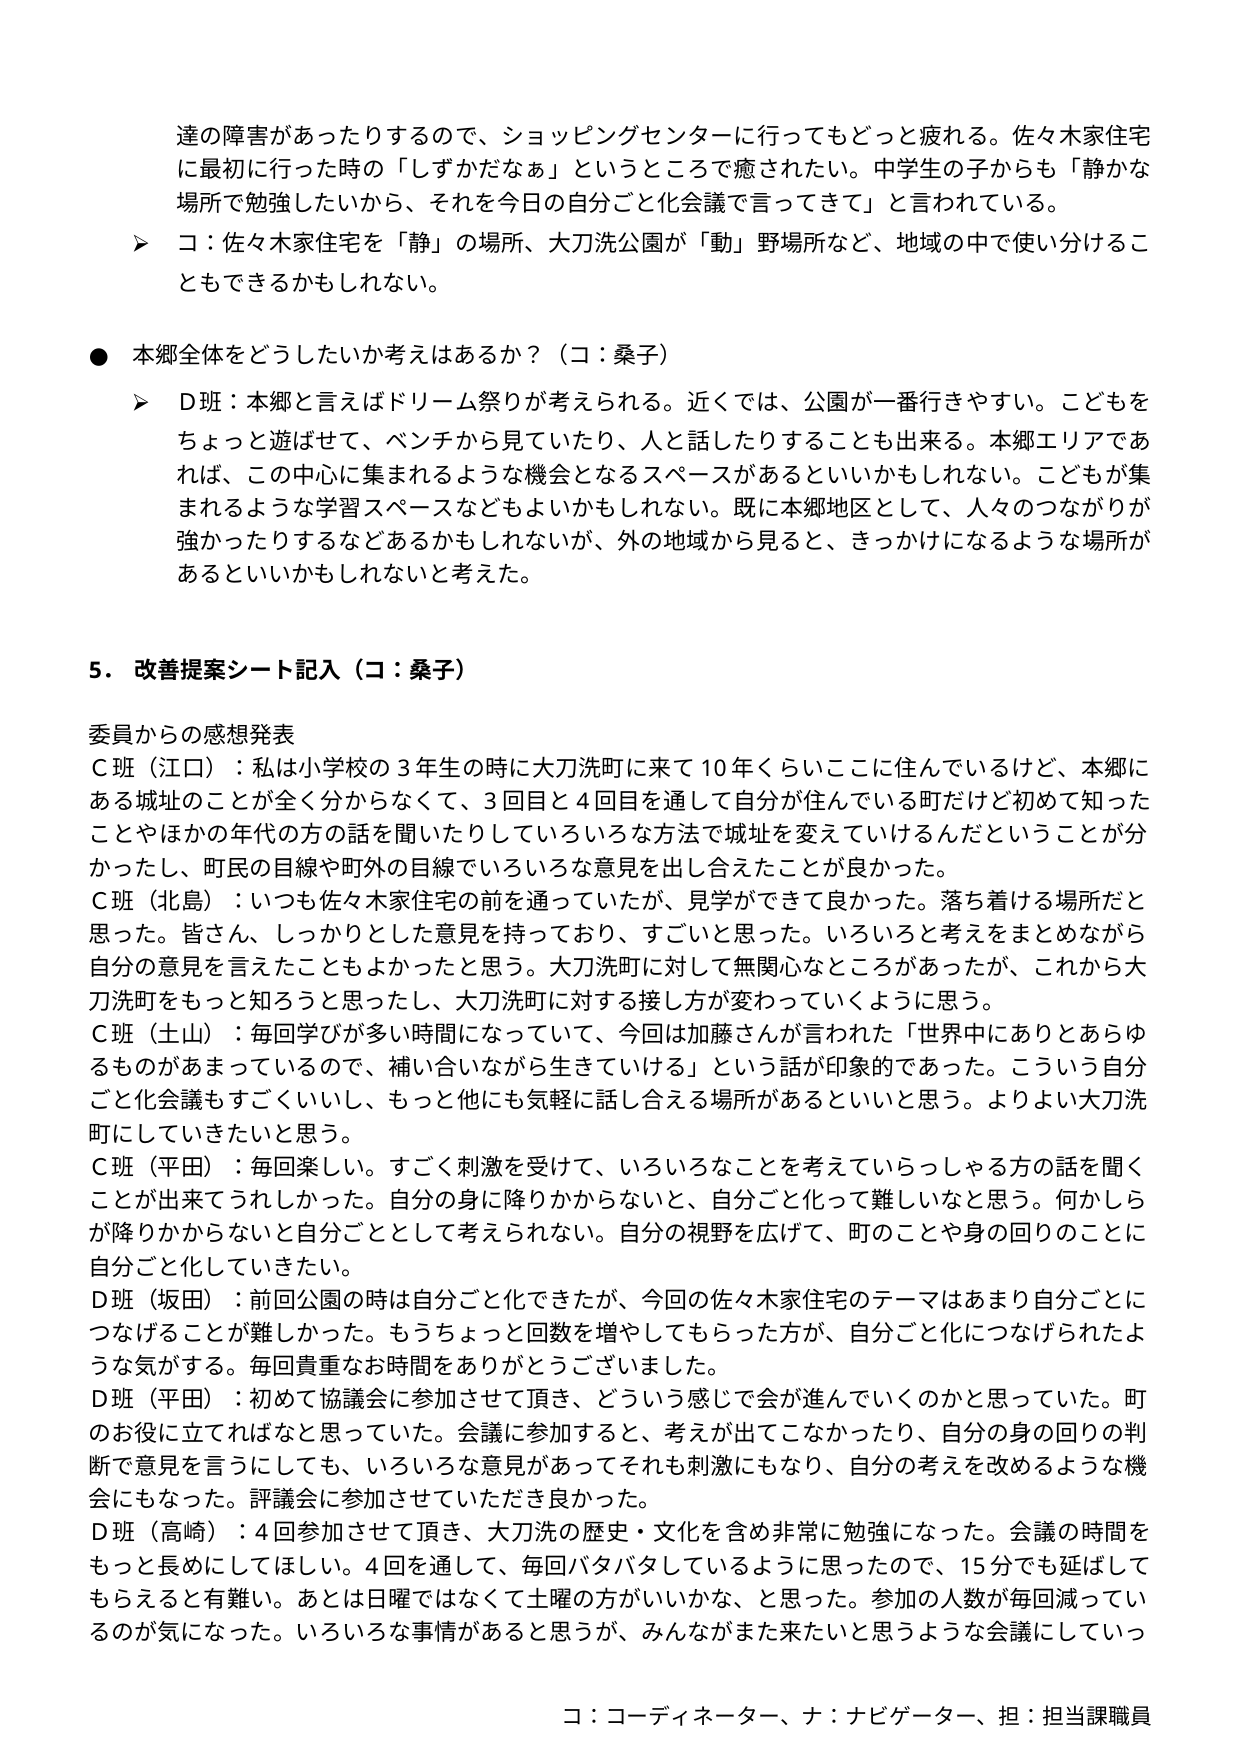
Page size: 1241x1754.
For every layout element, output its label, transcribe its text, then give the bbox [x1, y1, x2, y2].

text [89, 1514, 1152, 1647]
list 改善提案シート記入（コ：桑子） [89, 652, 1152, 685]
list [132, 118, 1152, 218]
list Ｄ班：本郷と言えばドリーム祭りが考えられる。近くでは、公園が一番行きやすい。こどもをちょっと遊ばせて、ベンチから見ていたり、人と話したりすることも出来る。本郷エリアであれば、この中心に集まれるような機会となるスペースがあるといいかもしれない。こどもが集まれるような学習スペースなどもよいかもしれない。既に本郷地区として、人々のつながりが強かったりするなどあるかもしれないが、外の地域から見ると、きっかけになるような場所があるといいかもしれないと考えた。 [132, 376, 1152, 589]
text Ｃ班（北島）：いつも佐々木家住宅の前を通っていたが、見学ができて良かった。落ち着ける場所だと思った。皆さん、しっかりとした意見を持っており、すごいと思った。いろいろと考えをまとめながら自分の意見を言えたこともよかったと思う。大刀洗町に対して無関心なところがあったが、これから大刀洗町をもっと知ろうと思ったし、大刀洗町に対する接し方が変わっていくように思う。 [89, 883, 1152, 1016]
text 委員からの感想発表 [89, 716, 1152, 750]
text Ｄ班（平田）：初めて協議会に参加させて頂き、どういう感じで会が進んでいくのかと思っていた。町のお役に立てればなと思っていた。会議に参加すると、考えが出てこなかったり、自分の身の回りの判断で意見を言うにしても、いろいろな意見があってそれも刺激にもなり、自分の考えを改めるような機会にもなった。評議会に参加させていただき良かった。 [89, 1381, 1152, 1514]
text Ｃ班（土山）：毎回学びが多い時間になっていて、今回は加藤さんが言われた「世界中にありとあらゆるものがあまっているので、補い合いながら生きていける」という話が印象的であった。こういう自分ごと化会議もすごくいいし、もっと他にも気軽に話し合える場所があるといいと思う。よりよい大刀洗町にしていきたいと思う。 [89, 1016, 1152, 1149]
text Ｄ班（坂田）：前回公園の時は自分ごと化できたが、今回の佐々木家住宅のテーマはあまり自分ごとにつなげることが難しかった。もうちょっと回数を増やしてもらった方が、自分ごと化につなげられたような気がする。毎回貴重なお時間をありがとうございました。 [89, 1282, 1152, 1381]
list 本郷全体をどうしたいか考えはあるか？（コ：桑子） [89, 329, 1152, 376]
text Ｃ班（平田）：毎回楽しい。すごく刺激を受けて、いろいろなことを考えていらっしゃる方の話を聞くことが出来てうれしかった。自分の身に降りかからないと、自分ごと化って難しいなと思う。何かしらが降りかからないと自分ごととして考えられない。自分の視野を広げて、町のことや身の回りのことに自分ごと化していきたい。 [89, 1149, 1152, 1282]
text Ｃ班（江口）：私は小学校の3年生の時に大刀洗町に来て10年くらいここに住んでいるけど、本郷にある城址のことが全く分からなくて、3回目と4回目を通して自分が住んでいる町だけど初めて知ったことやほかの年代の方の話を聞いたりしていろいろな方法で城址を変えていけるんだということが分かったし、町民の目線や町外の目線でいろいろな意見を出し合えたことが良かった。 [89, 750, 1152, 883]
list コ：佐々木家住宅を「静」の場所、大刀洗公園が「動」野場所など、地域の中で使い分けることもできるかもしれない。 [132, 218, 1152, 298]
